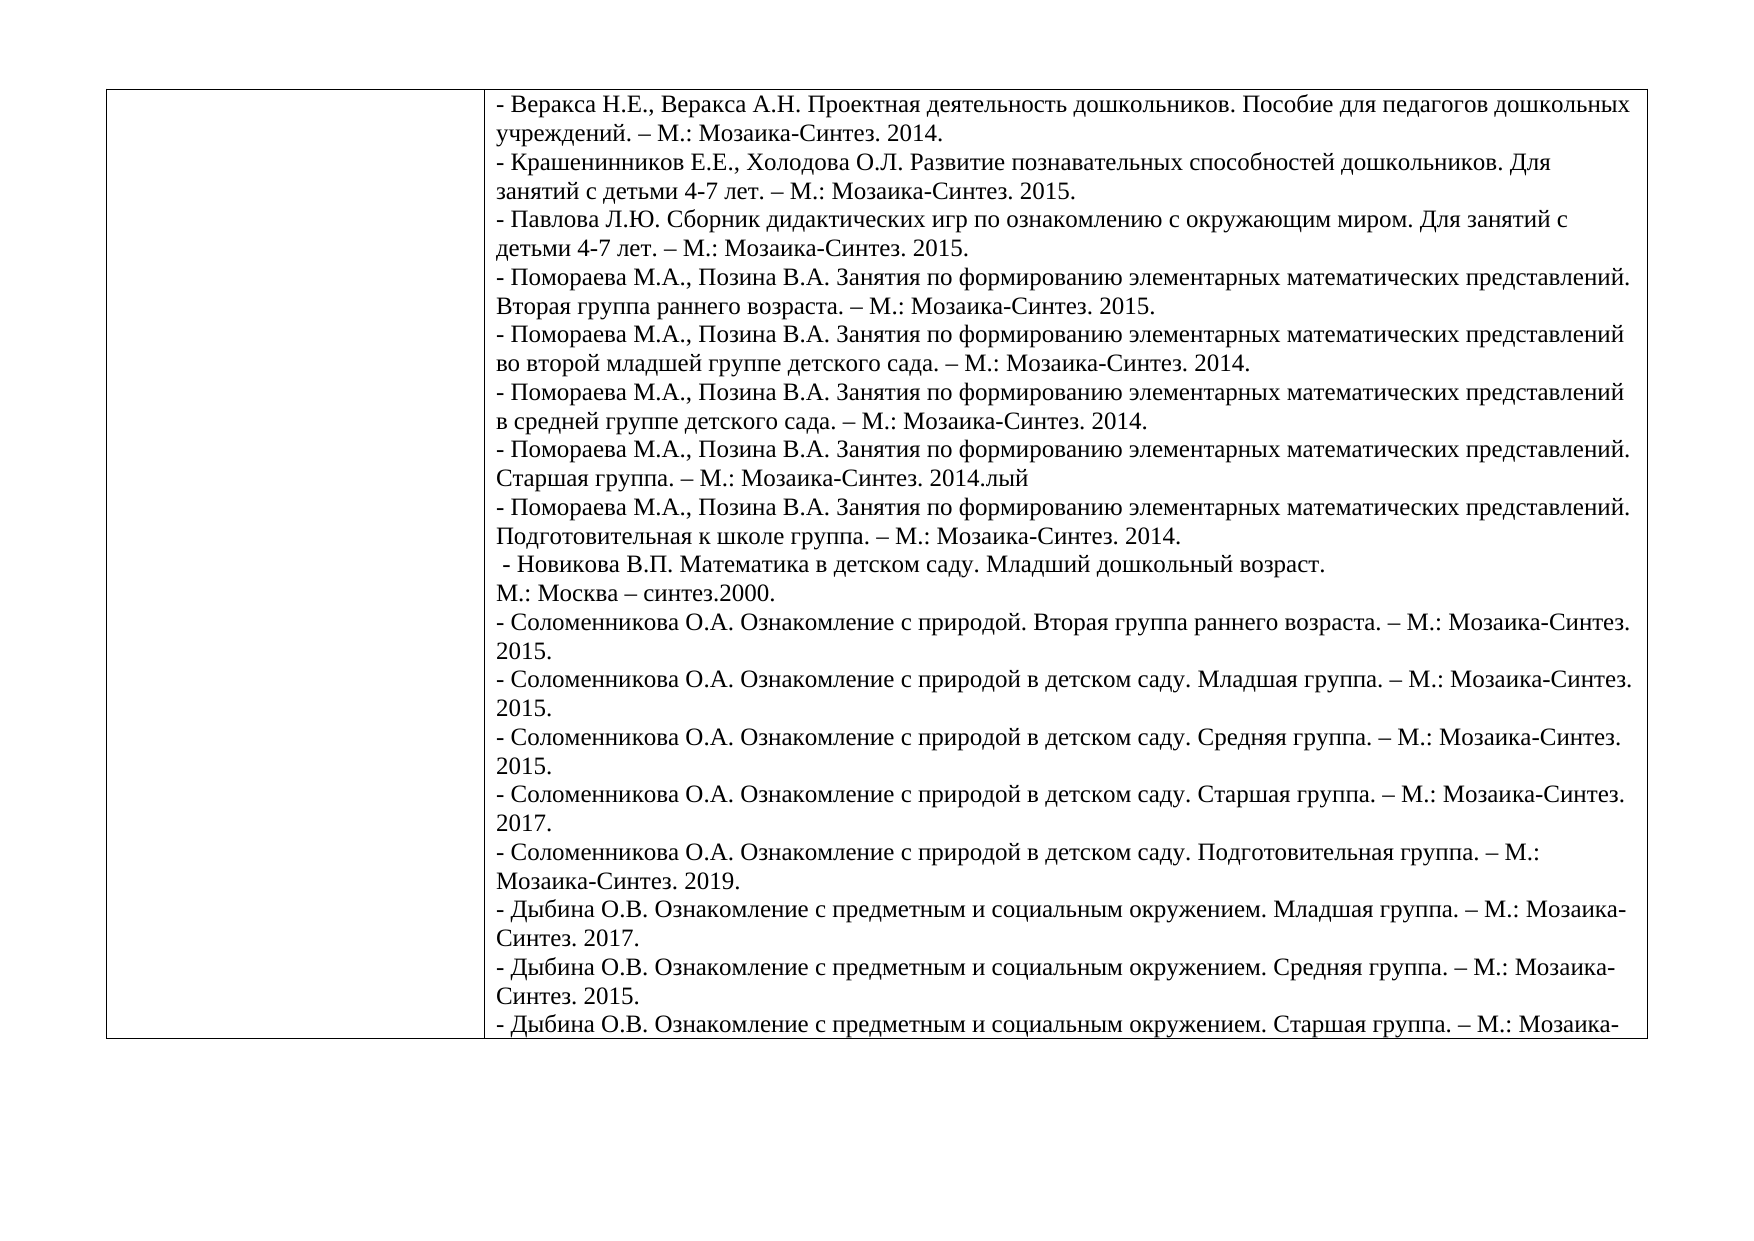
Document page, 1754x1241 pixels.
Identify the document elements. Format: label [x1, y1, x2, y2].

table_cell [107, 90, 484, 1038]
table_cell [485, 90, 1647, 1038]
